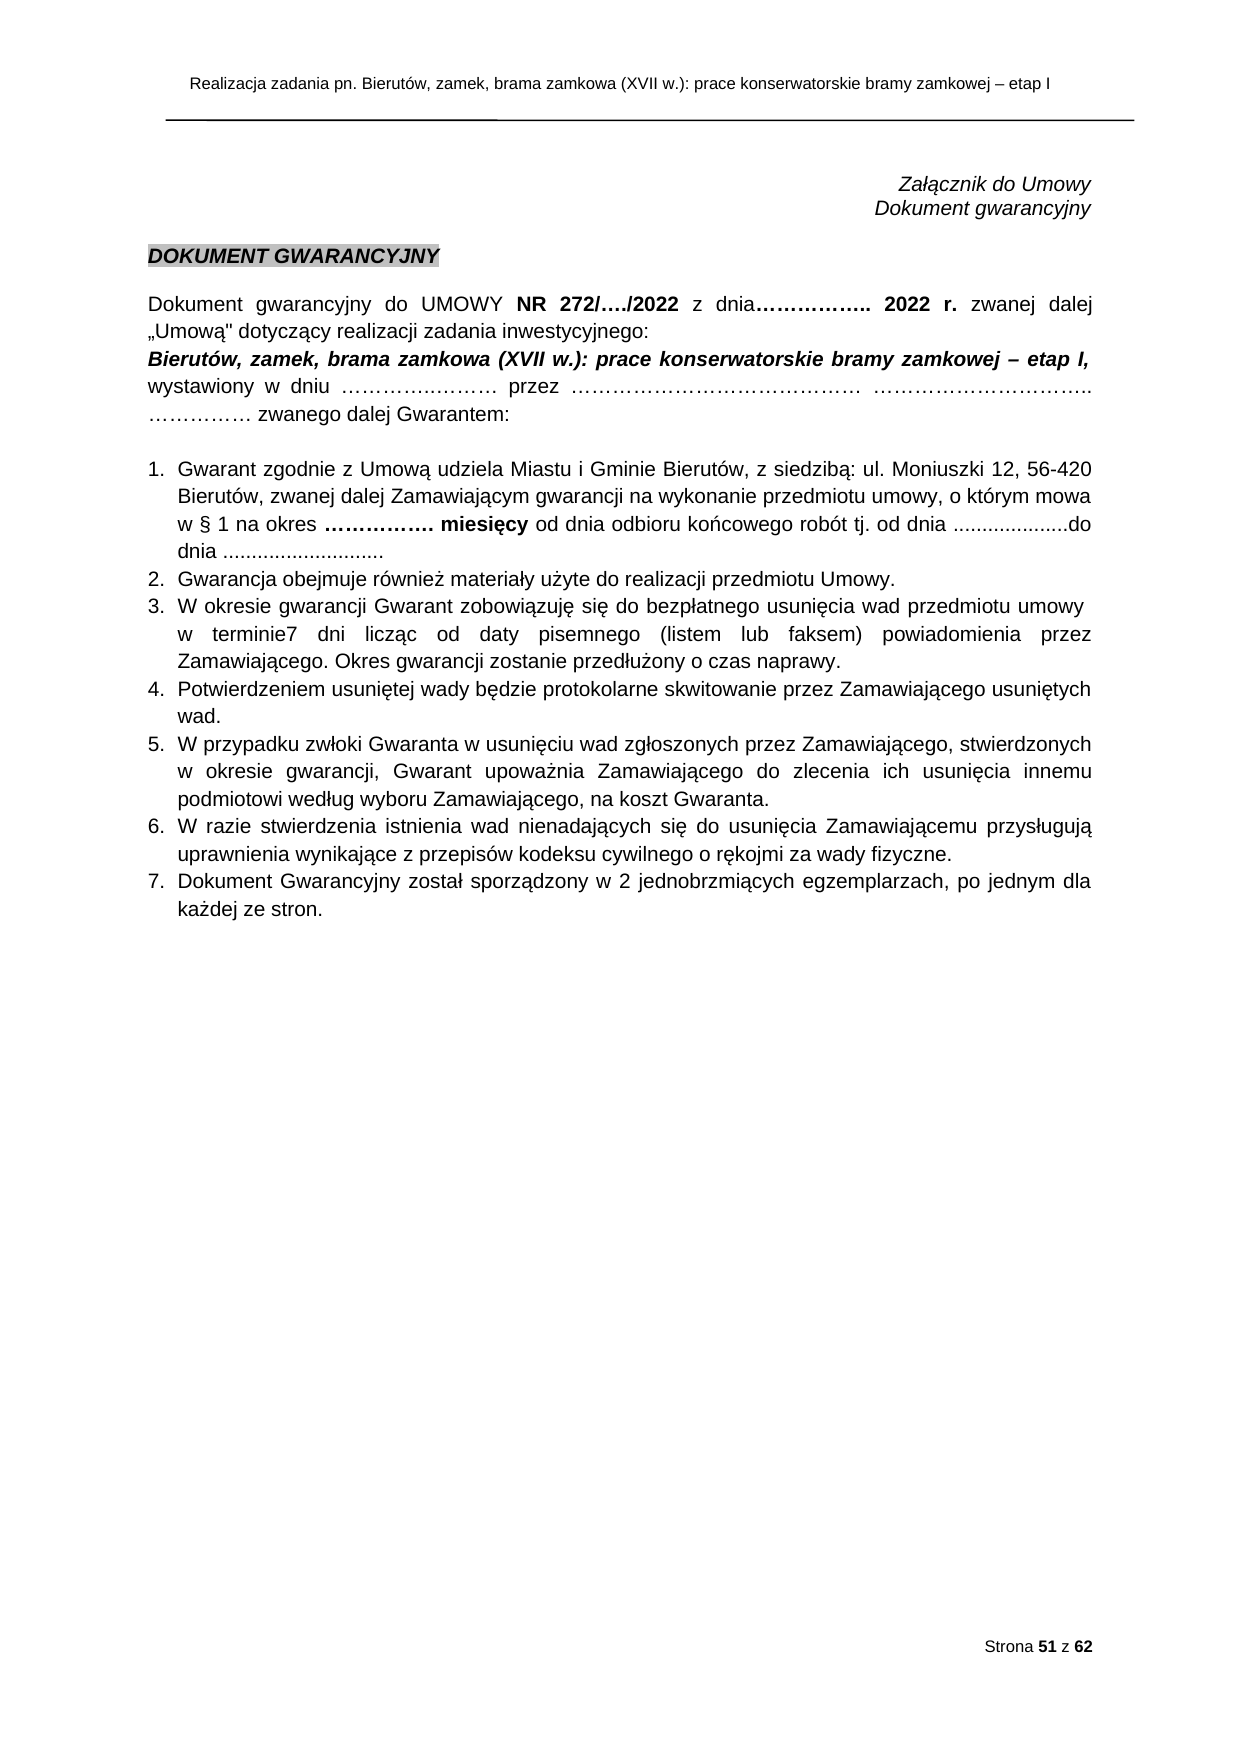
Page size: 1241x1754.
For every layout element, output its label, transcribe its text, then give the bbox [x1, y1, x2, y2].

text Dokument gwarancyjny do UMOWY NR 272/…./2022 z dnia…………….. 2022 r. zwanej dalej „Umową" dotyczący realizacji zadania inwestycyjnego: [148, 291, 1093, 343]
list W przypadku zwłoki Gwaranta w usunięciu wad zgłoszonych przez Zamawiającego, stwierdzonych w okresie gwarancji, Gwarant upoważnia Zamawiającego do zlecenia ich usunięcia innemu podmiotowi według wyboru Zamawiającego, na koszt Gwaranta. [148, 731, 1093, 810]
text Bierutów, zamek, brama zamkowa (XVII w.): prace konserwatorskie bramy zamkowej – etap I, wystawiony w dniu …………..……… przez …………………………………… …………………………..…………… zwanego dalej Gwarantem: [148, 346, 1093, 425]
text DOKUMENT GWARANCYJNY [148, 243, 1093, 267]
list W razie stwierdzenia istnienia wad nienadających się do usunięcia Zamawiającemu przysługują uprawnienia wynikające z przepisów kodeksu cywilnego o rękojmi za wady fizyczne. [148, 814, 1093, 865]
list Dokument Gwarancyjny został sporządzony w 2 jednobrzmiących egzemplarzach, po jednym dla każdej ze stron. [148, 869, 1093, 920]
list Potwierdzeniem usuniętej wady będzie protokolarne skwitowanie przez Zamawiającego usuniętych wad. [148, 676, 1093, 728]
list W okresie gwarancji Gwarant zobowiązuję się do bezpłatnego usunięcia wad przedmiotu umowy w terminie7 dni licząc od daty pisemnego (listem lub faksem) powiadomienia przez Zamawiającego. Okres gwarancji zostanie przedłużony o czas naprawy. [148, 594, 1093, 673]
list Gwarant zgodnie z Umową udziela Miastu i Gminie Bierutów, z siedzibą: ul. Moniuszki 12, 56-420 Bierutów, zwanej dalej Zamawiającym gwarancji na wykonanie przedmiotu umowy, o którym mowa w § 1 na okres ……………. miesięcy od dnia odbioru końcowego robót tj. od dnia ....................do dnia ............................ [148, 456, 1093, 563]
text Załącznik do Umowy [148, 172, 1093, 196]
text Dokument gwarancyjny [148, 196, 1093, 219]
list Gwarancja obejmuje również materiały użyte do realizacji przedmiotu Umowy. [148, 566, 1093, 590]
